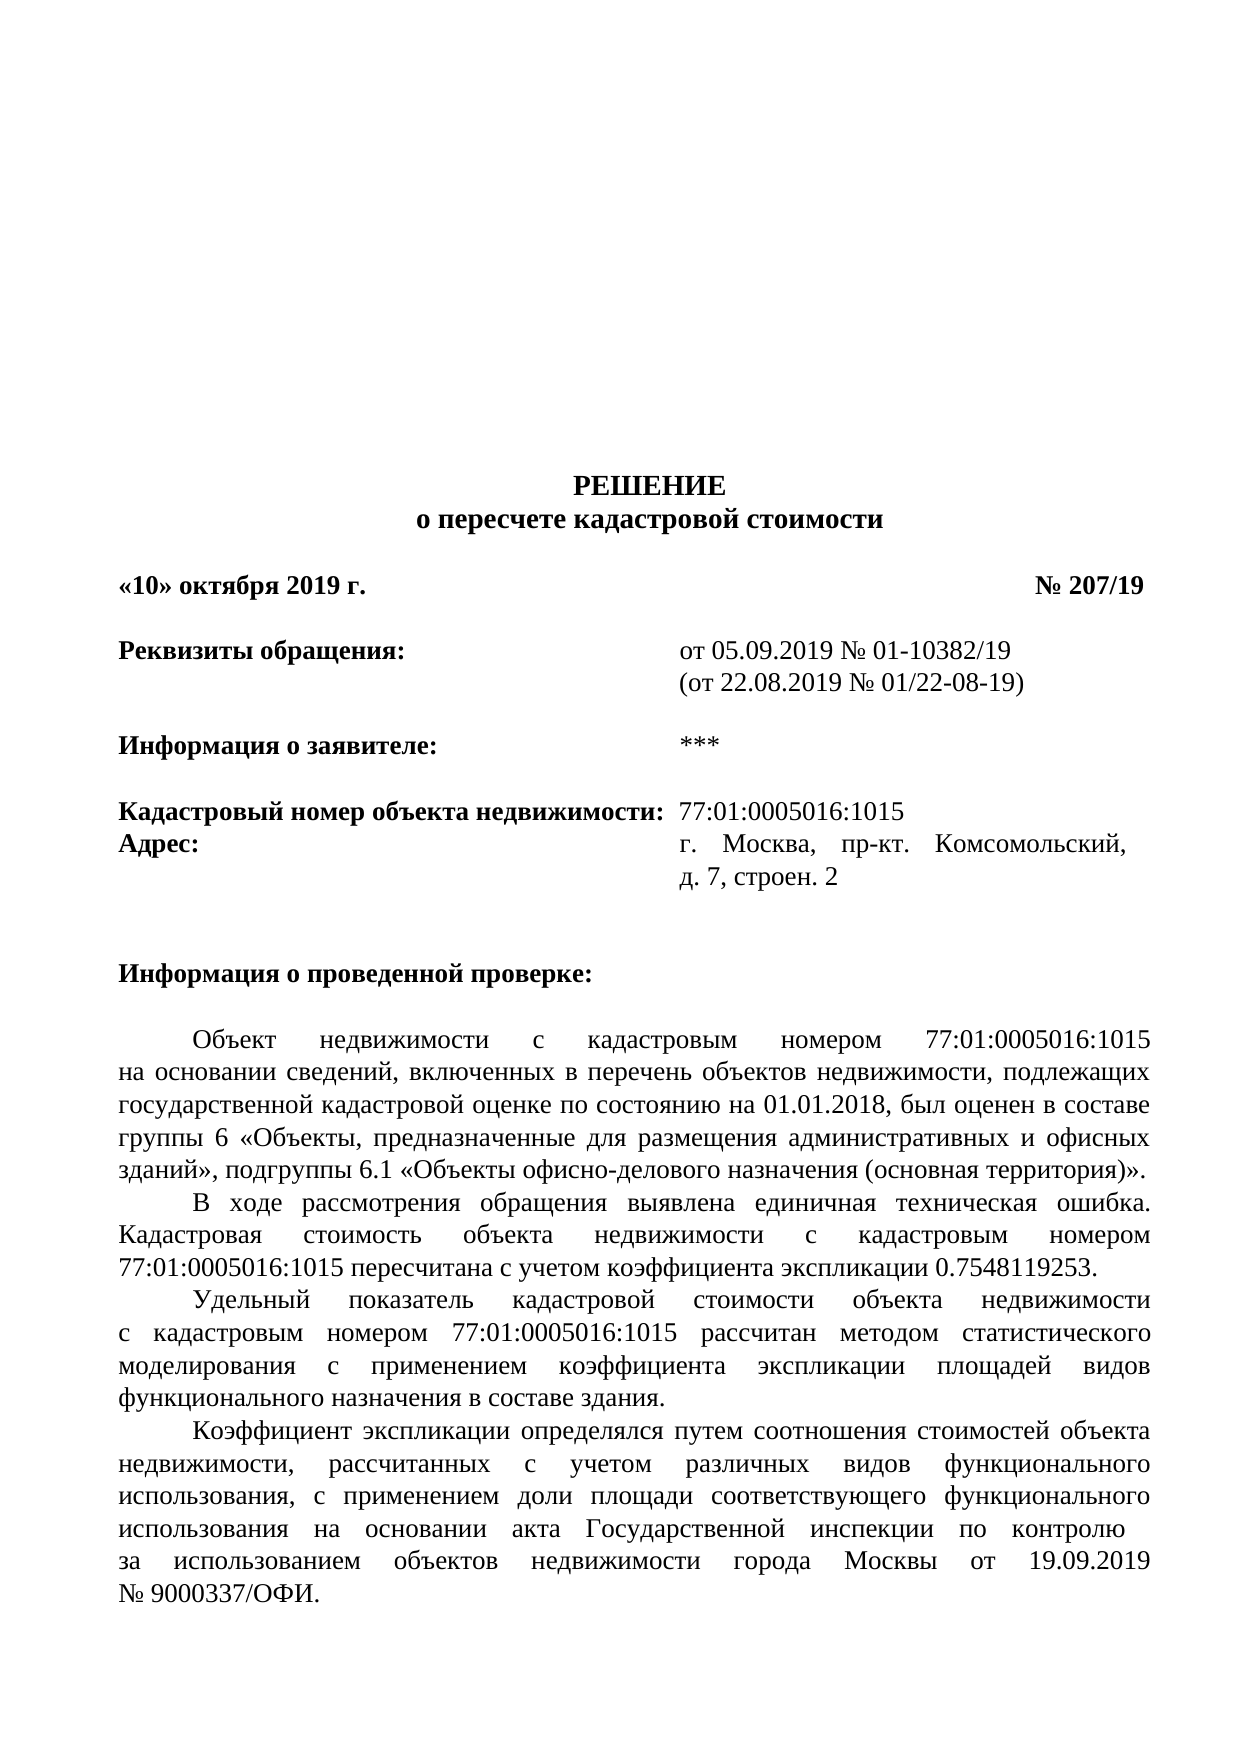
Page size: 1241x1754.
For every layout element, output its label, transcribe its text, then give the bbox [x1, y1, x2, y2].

list Объект недвижимости с кадастровым номером 77:01:0005016:1015 на основании сведений, включенных в перечень объектов недвижимости, подлежащих государственной кадастровой оценке по состоянию на 01.01.2018, был оценен в составе группы 6 «Объекты, предназначенные для размещения административных и офисных зданий», подгруппы 6.1 «Объекты офисно-делового назначения (основная территория)». [118, 1023, 1152, 1184]
text Адрес: г. Москва, пр-кт. Комсомольский, д. 7, строен. 2 [118, 827, 1152, 891]
text (от 22.08.2019 № 01/22-08-19) [118, 667, 1152, 698]
text РЕШЕНИЕ [148, 468, 1152, 502]
text Информация о заявителе: *** [118, 729, 1152, 761]
text «10» октября 2019 г. № 207/19 [118, 569, 1152, 600]
text о пересчете кадастровой стоимости [148, 502, 1152, 535]
text Информация о проведенной проверке: [118, 958, 1152, 989]
text Коэффициент экспликации определялся путем соотношения стоимостей объекта недвижимости, рассчитанных с учетом различных видов функционального использования, с применением доли площади соответствующего функционального использования на основании акта Государственной инспекции по контролю за использованием объектов недвижимости города Москвы от 19.09.2019 № 9000337/ОФИ. [118, 1414, 1152, 1608]
text Кадастровый номер объекта недвижимости: 77:01:0005016:1015 [118, 794, 1152, 826]
text Реквизиты обращения: от 05.09.2019 № 01-10382/19 [118, 634, 1152, 665]
text В ходе рассмотрения обращения выявлена единичная техническая ошибка. Кадастровая стоимость объекта недвижимости с кадастровым номером 77:01:0005016:1015 пересчитана с учетом коэффициента экспликации 0.7548119253. [118, 1186, 1152, 1282]
text Удельный показатель кадастровой стоимости объекта недвижимости с кадастровым номером 77:01:0005016:1015 рассчитан методом статистического моделирования с применением коэффициента экспликации площадей видов функционального назначения в составе здания. [118, 1284, 1152, 1413]
